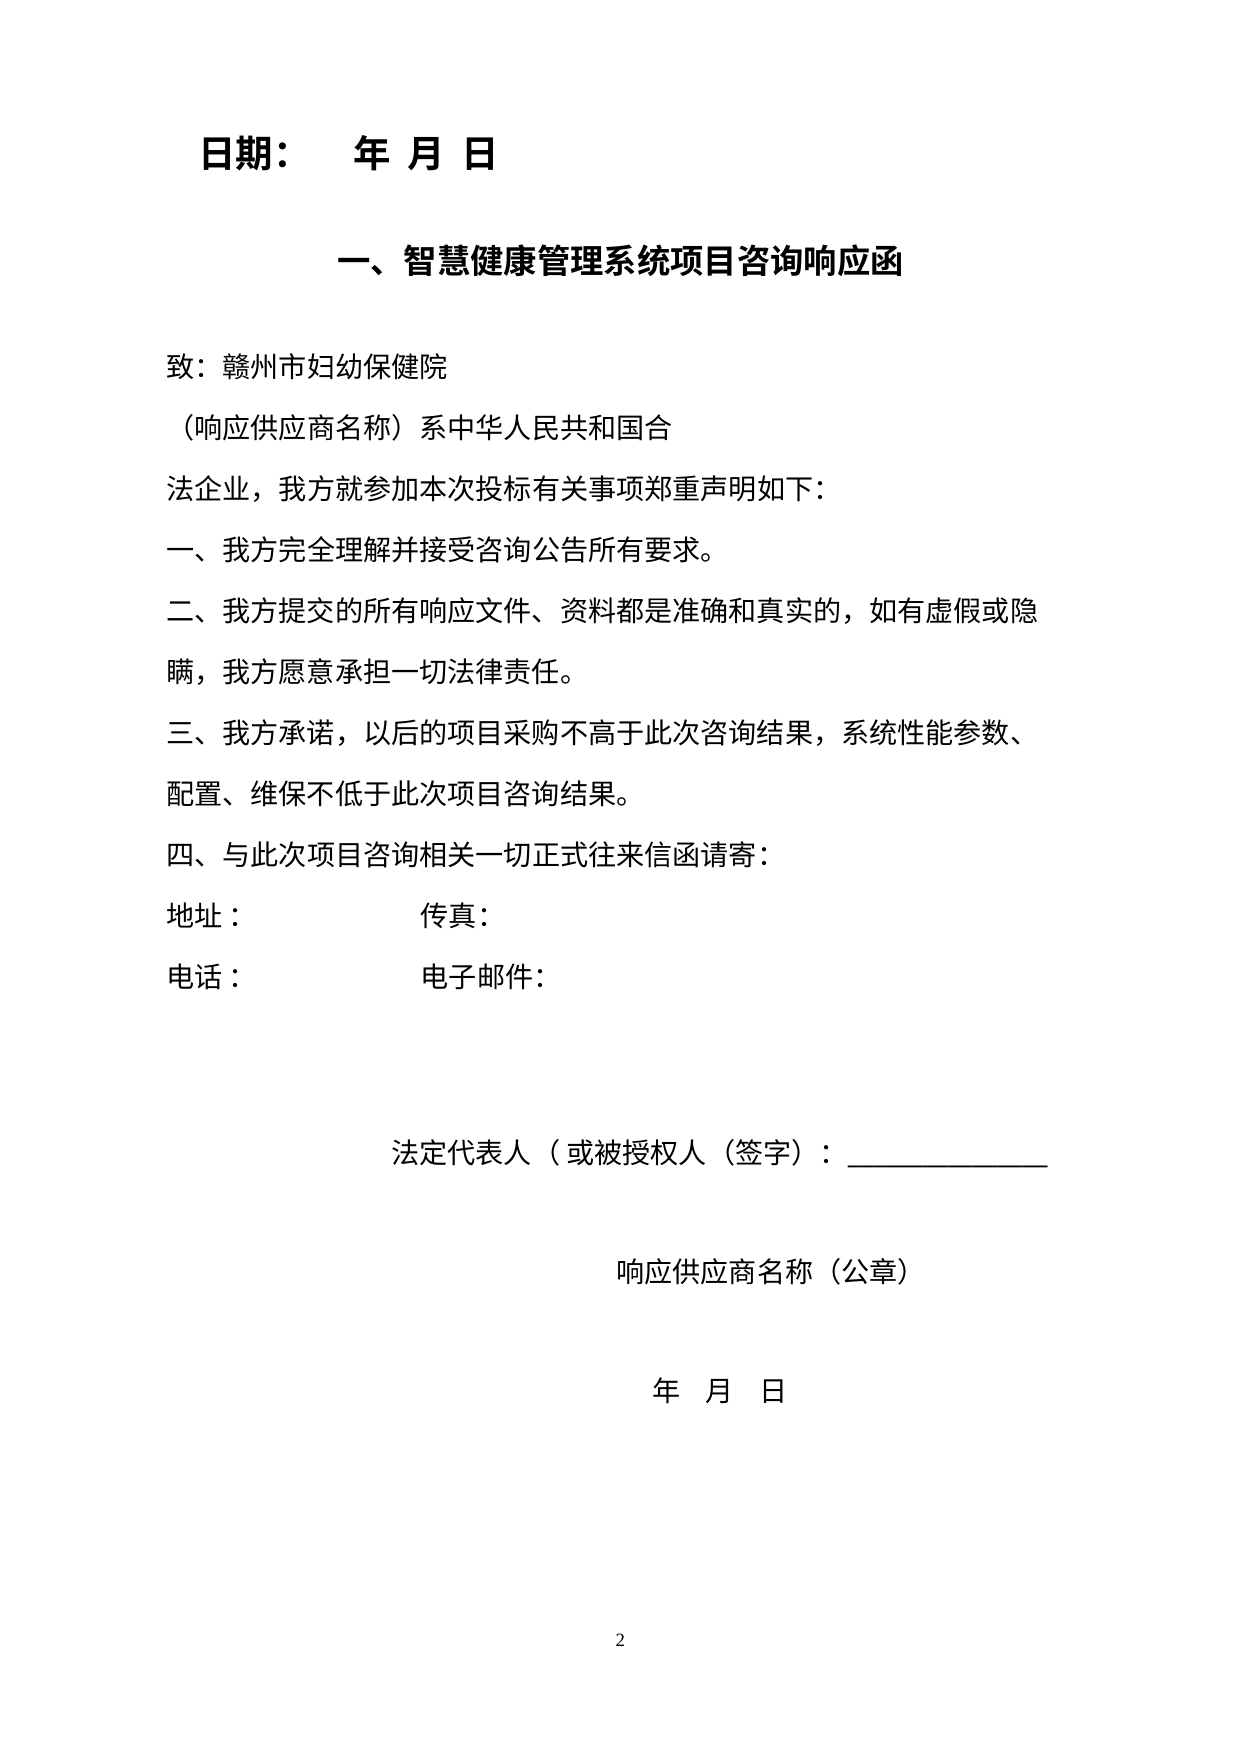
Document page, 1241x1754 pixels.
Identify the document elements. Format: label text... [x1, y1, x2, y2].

text 三、我方承诺，以后的项目采购不高于此次咨询结果，系统性能参数、 [166, 711, 1116, 752]
text 法定代表人（ 或被授权人（签字）：________________ [124, 1131, 1116, 1172]
text 电话 ： 电子邮件： [124, 955, 1116, 996]
text 响应供应商名称（公章） [124, 1250, 1116, 1291]
text 四、与此次项目咨询相关一切正式往来信函请寄： [124, 833, 1116, 874]
subtitle 一、智慧健康管理系统项目咨询响应函 [124, 234, 1116, 283]
text 瞒，我方愿意承担一切法律责任。 [166, 650, 1116, 691]
text 配置、维保不低于此次项目咨询结果。 [166, 772, 1116, 813]
text 年 月 日 [124, 1368, 1116, 1409]
text 日期： 年 月 日 [124, 124, 1116, 178]
text 法企业，我方就参加本次投标有关事项郑重声明如下： [152, 467, 1116, 507]
text 一、我方完全理解并接受咨询公告所有要求。 [124, 528, 1116, 568]
text （响应供应商名称）系中华人民共和国合 [152, 406, 1116, 446]
text 致：赣州市妇幼保健院 [124, 344, 1116, 385]
text 地址 ： 传真： [124, 894, 1116, 935]
text 二、我方提交的所有响应文件、资料都是准确和真实的，如有虚假或隐 [166, 589, 1116, 629]
